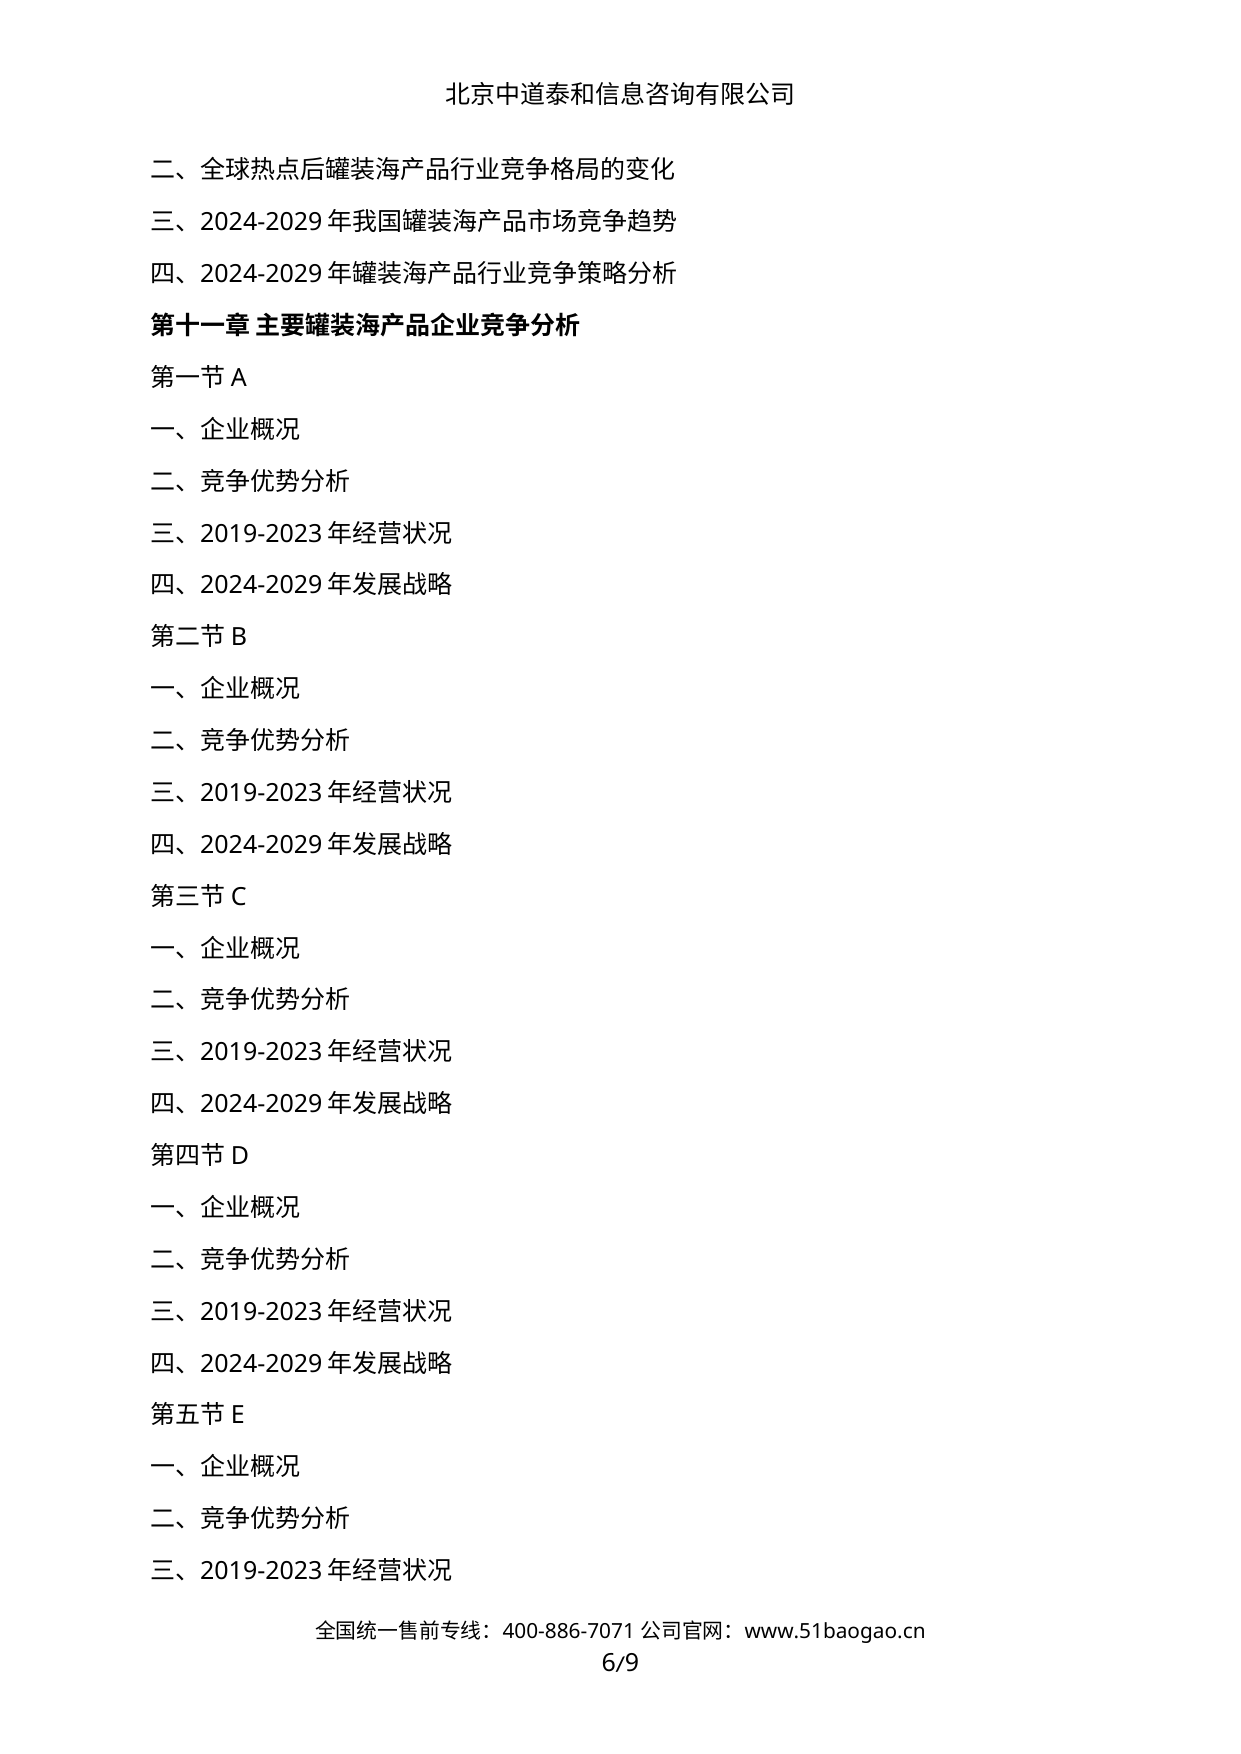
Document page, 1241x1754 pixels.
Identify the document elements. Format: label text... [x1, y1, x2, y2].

text 三、2019-2023年经营状况 [150, 1551, 1090, 1587]
text 三、2024-2029年我国罐装海产品市场竞争趋势 [150, 202, 1090, 238]
text 四、2024-2029年发展战略 [150, 1084, 1090, 1120]
text 第四节 D [150, 1136, 1090, 1172]
text 二、全球热点后罐装海产品行业竞争格局的变化 [150, 150, 1090, 186]
text 一、企业概况 [150, 1187, 1090, 1224]
text 二、竞争优势分析 [150, 721, 1090, 757]
text 三、2019-2023年经营状况 [150, 1032, 1090, 1068]
text 四、2024-2029年发展战略 [150, 1343, 1090, 1379]
text 三、2019-2023年经营状况 [150, 513, 1090, 549]
text 第三节 C [150, 876, 1090, 912]
text 第五节 E [150, 1395, 1090, 1431]
text 二、竞争优势分析 [150, 980, 1090, 1016]
text 一、企业概况 [150, 1447, 1090, 1483]
text 三、2019-2023年经营状况 [150, 1291, 1090, 1327]
text 二、竞争优势分析 [150, 1239, 1090, 1276]
text 二、竞争优势分析 [150, 1499, 1090, 1535]
text 一、企业概况 [150, 669, 1090, 705]
text 四、2024-2029年发展战略 [150, 565, 1090, 601]
text 四、2024-2029年罐装海产品行业竞争策略分析 [150, 254, 1090, 290]
text 三、2019-2023年经营状况 [150, 772, 1090, 809]
text 第一节 A [150, 357, 1090, 394]
text 一、企业概况 [150, 409, 1090, 446]
text 一、企业概况 [150, 928, 1090, 964]
text 第十一章 主要罐装海产品企业竞争分析 [150, 306, 1090, 342]
text 第二节 B [150, 617, 1090, 653]
text 二、竞争优势分析 [150, 461, 1090, 497]
text 四、2024-2029年发展战略 [150, 824, 1090, 861]
